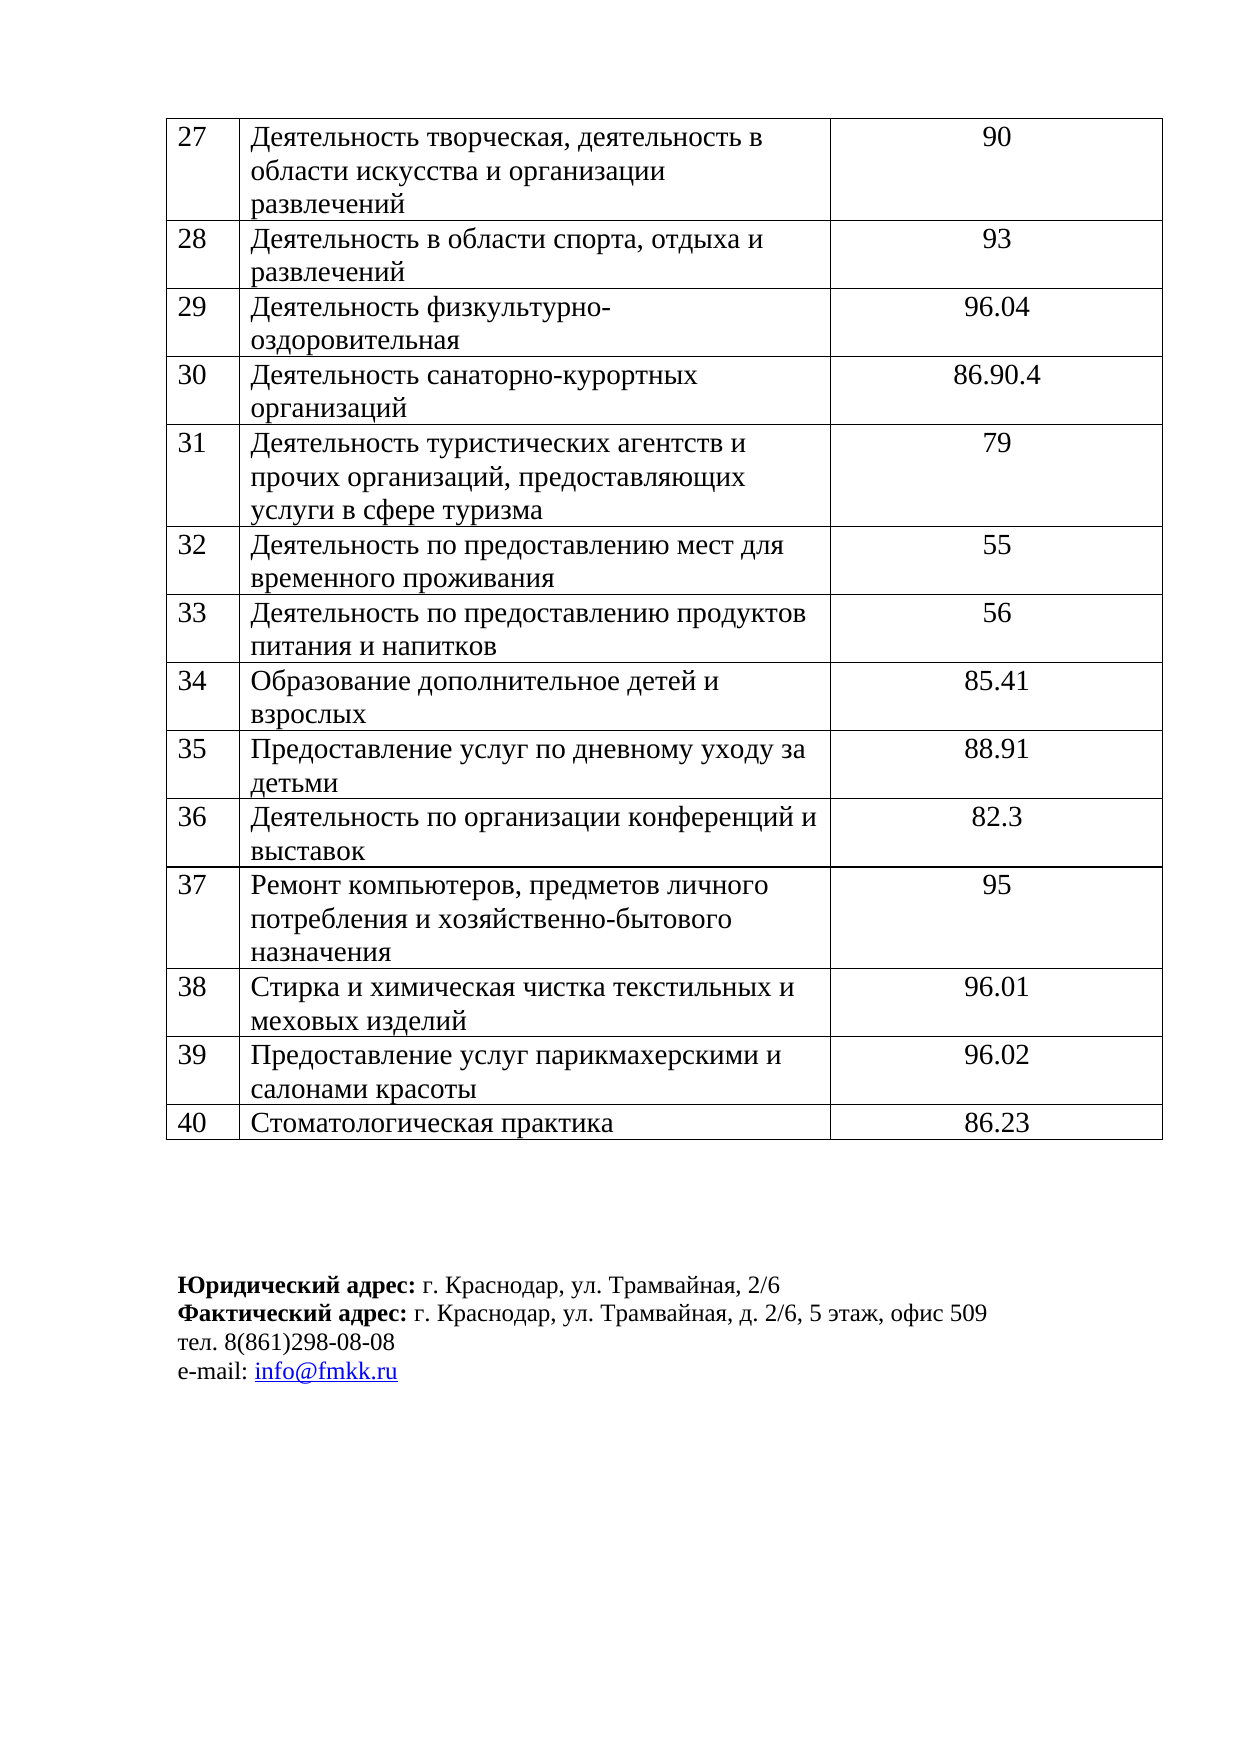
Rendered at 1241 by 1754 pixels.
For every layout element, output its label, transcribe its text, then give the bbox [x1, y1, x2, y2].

table_cell 93 [831, 221, 1162, 288]
table_cell 30 [167, 357, 239, 424]
table_cell 27 [167, 119, 239, 220]
table_cell 90 [831, 119, 1162, 220]
table_cell 29 [167, 289, 239, 356]
table_cell 56 [831, 595, 1162, 662]
table_cell 82.3 [831, 799, 1162, 866]
table_cell Деятельность по организации конференций и выставок [240, 799, 830, 866]
table_cell 86.23 [831, 1105, 1162, 1139]
table_cell Деятельность санаторно-курортных организаций [240, 357, 830, 424]
table_cell 95 [831, 868, 1162, 968]
table_cell Стирка и химическая чистка текстильных и меховых изделий [240, 969, 830, 1036]
table_cell 36 [167, 799, 239, 866]
table_cell 35 [167, 731, 239, 798]
table_cell 55 [831, 527, 1162, 594]
table_cell Деятельность физкультурно-оздоровительная [240, 289, 830, 356]
table_cell Стоматологическая практика [240, 1105, 830, 1139]
table_cell 31 [167, 425, 239, 526]
table_cell Деятельность по предоставлению мест для временного проживания [240, 527, 830, 594]
table_cell Предоставление услуг парикмахерскими и салонами красоты [240, 1037, 830, 1104]
table_cell Ремонт компьютеров, предметов личного потребления и хозяйственно-бытового назначения [240, 868, 830, 968]
table_cell 96.02 [831, 1037, 1162, 1104]
table_cell 96.04 [831, 289, 1162, 356]
table_cell 85.41 [831, 663, 1162, 730]
table_cell 96.01 [831, 969, 1162, 1036]
table_cell Деятельность туристических агентств и прочих организаций, предоставляющих услуги в сфере туризма [240, 425, 830, 526]
table_cell 34 [167, 663, 239, 730]
table_cell Деятельность по предоставлению продуктов питания и напитков [240, 595, 830, 662]
table_cell Образование дополнительное детей и взрослых [240, 663, 830, 730]
table_cell 86.90.4 [831, 357, 1162, 424]
table_cell 38 [167, 969, 239, 1036]
table_cell 88.91 [831, 731, 1162, 798]
table_cell 32 [167, 527, 239, 594]
table_cell Предоставление услуг по дневному уходу за детьми [240, 731, 830, 798]
table_cell 40 [167, 1105, 239, 1139]
text Юридический адрес: г. Краснодар, ул. Трамвайная, 2/6 Фактический адрес: г. Краснодар, ул. Трамвайная, д. 2/6, 5 этаж, офис 509 тел. 8(861)298-08-08 e-mail: info@fmkk.ru [177, 1270, 1152, 1385]
table_cell 39 [167, 1037, 239, 1104]
table_cell 28 [167, 221, 239, 288]
table_cell 37 [167, 868, 239, 968]
table_cell 33 [167, 595, 239, 662]
table_cell Деятельность в области спорта, отдыха и развлечений [240, 221, 830, 288]
table_cell Деятельность творческая, деятельность в области искусства и организации развлечений [240, 119, 830, 220]
table_cell 79 [831, 425, 1162, 526]
